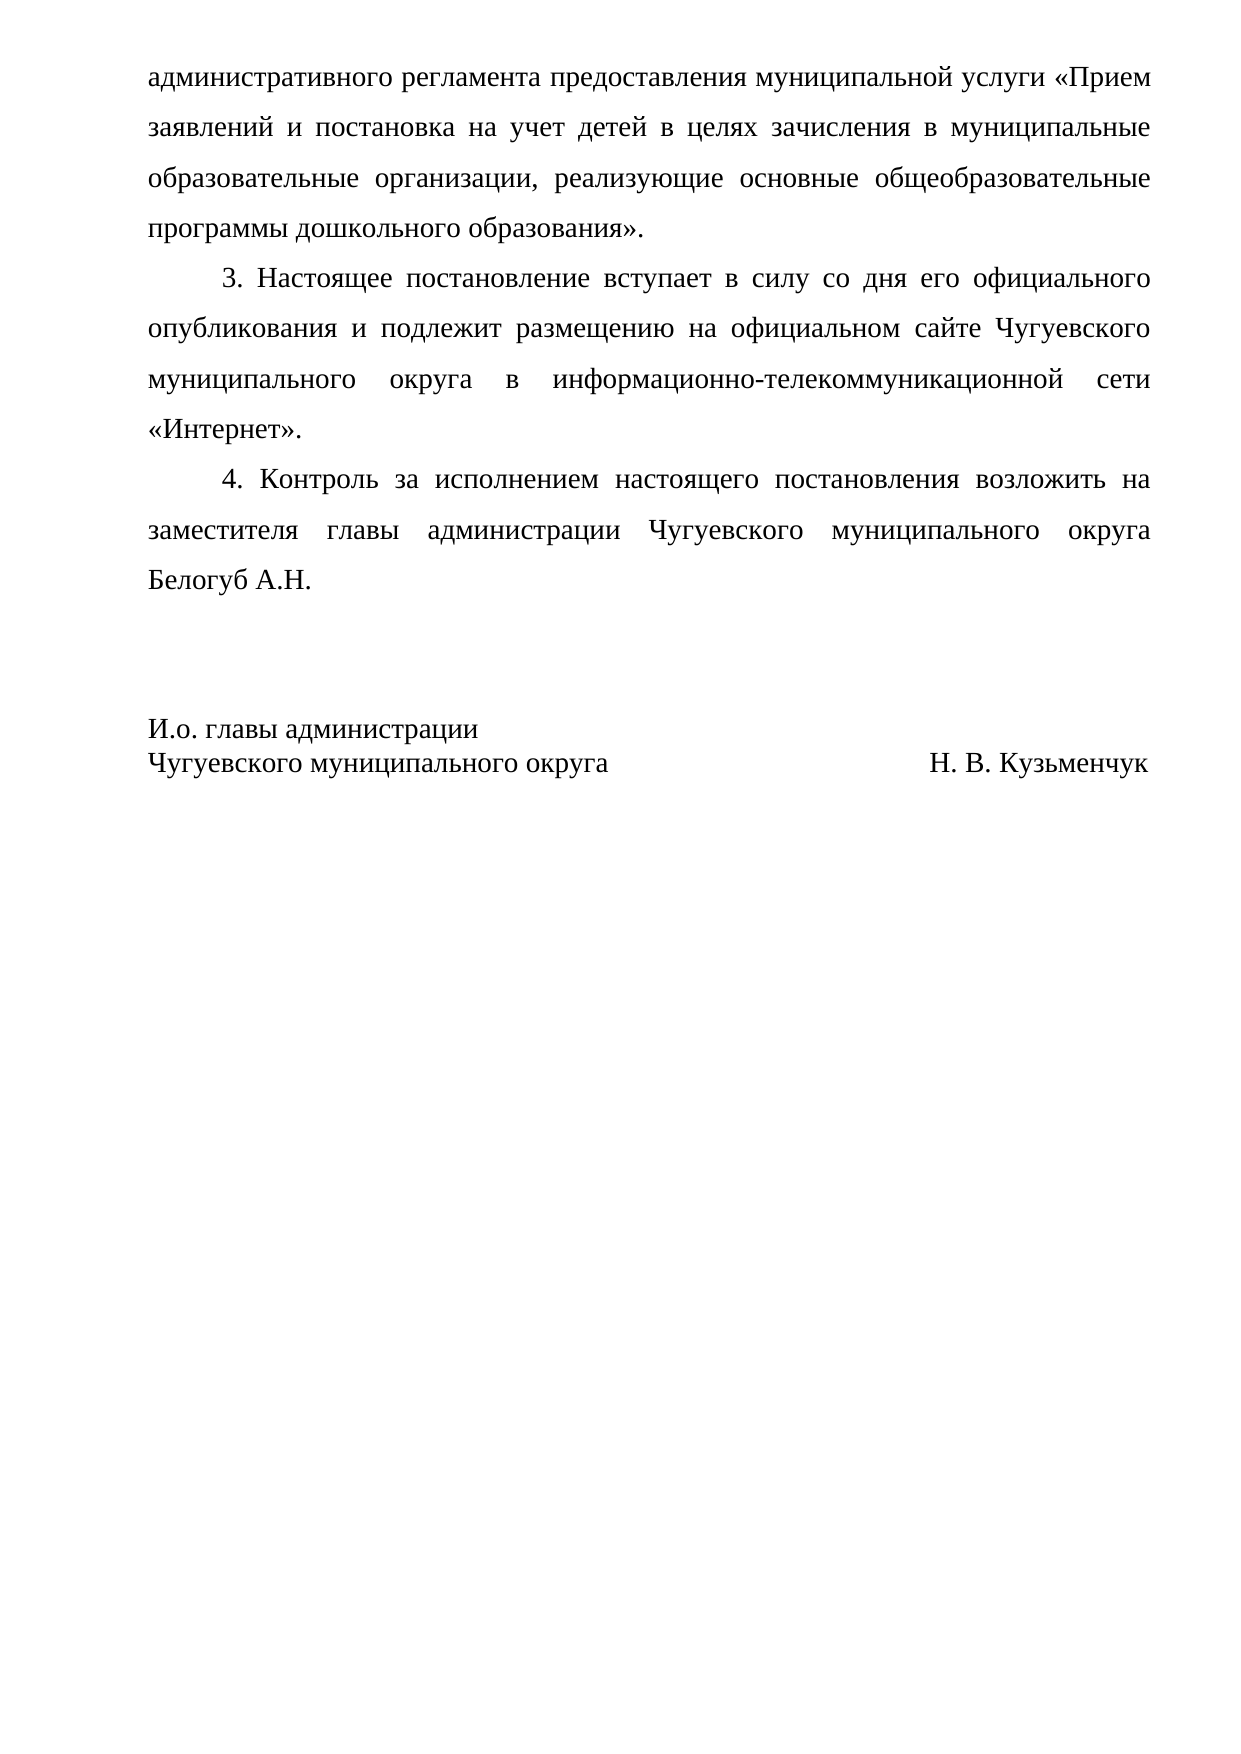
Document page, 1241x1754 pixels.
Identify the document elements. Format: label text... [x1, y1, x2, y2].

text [148, 59, 1152, 243]
text И.о. главы администрации [148, 712, 1152, 745]
text 3. Настоящее постановление вступает в силу со дня его официального опубликования и подлежит размещению на официальном сайте Чугуевского муниципального округа в информационно-телекоммуникационной сети «Интернет». [148, 260, 1152, 445]
text Чугуевского муниципального округа Н. В. Кузьменчук [148, 745, 1152, 779]
text 4. Контроль за исполнением настоящего постановления возложить на заместителя главы администрации Чугуевского муниципального округа Белогуб А.Н. [148, 462, 1152, 596]
